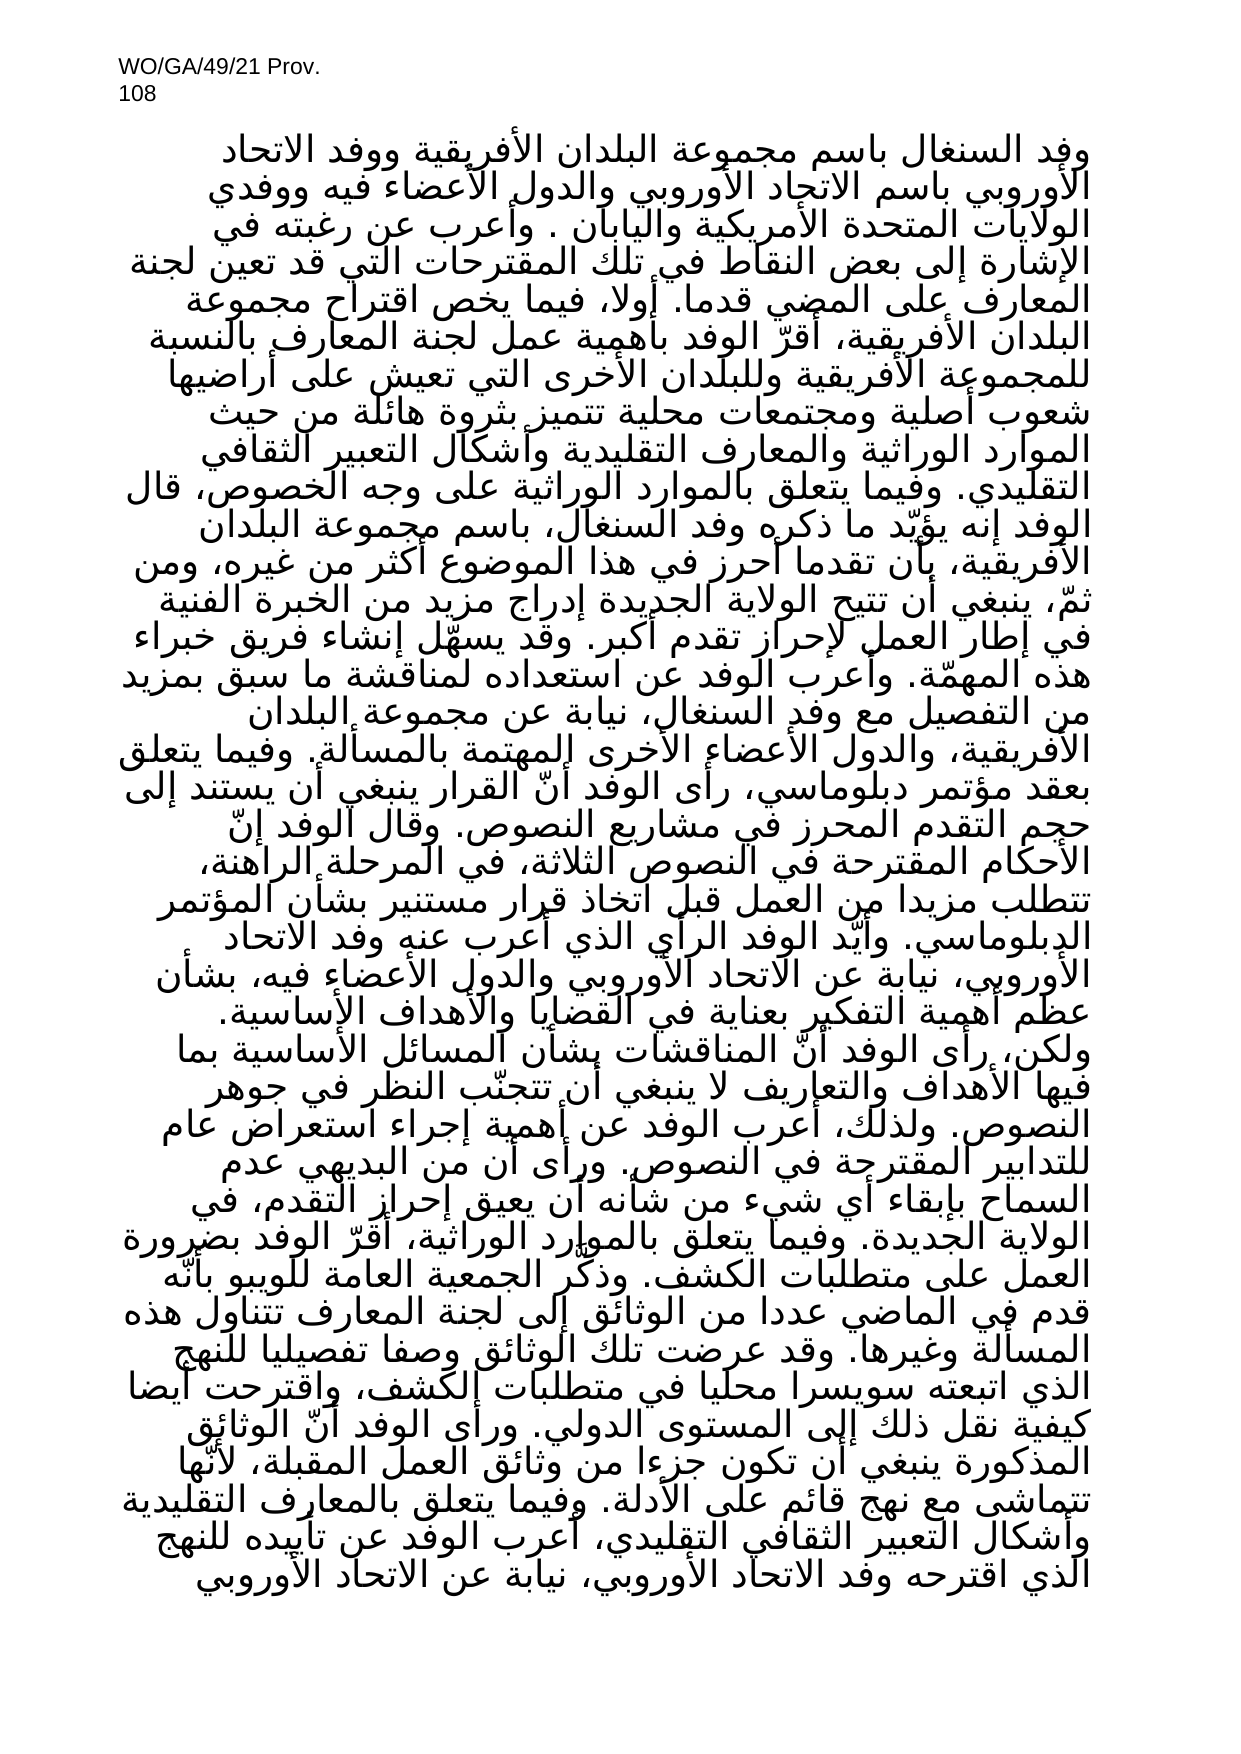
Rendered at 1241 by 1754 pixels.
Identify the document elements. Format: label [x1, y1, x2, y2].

list [118, 132, 1092, 1595]
